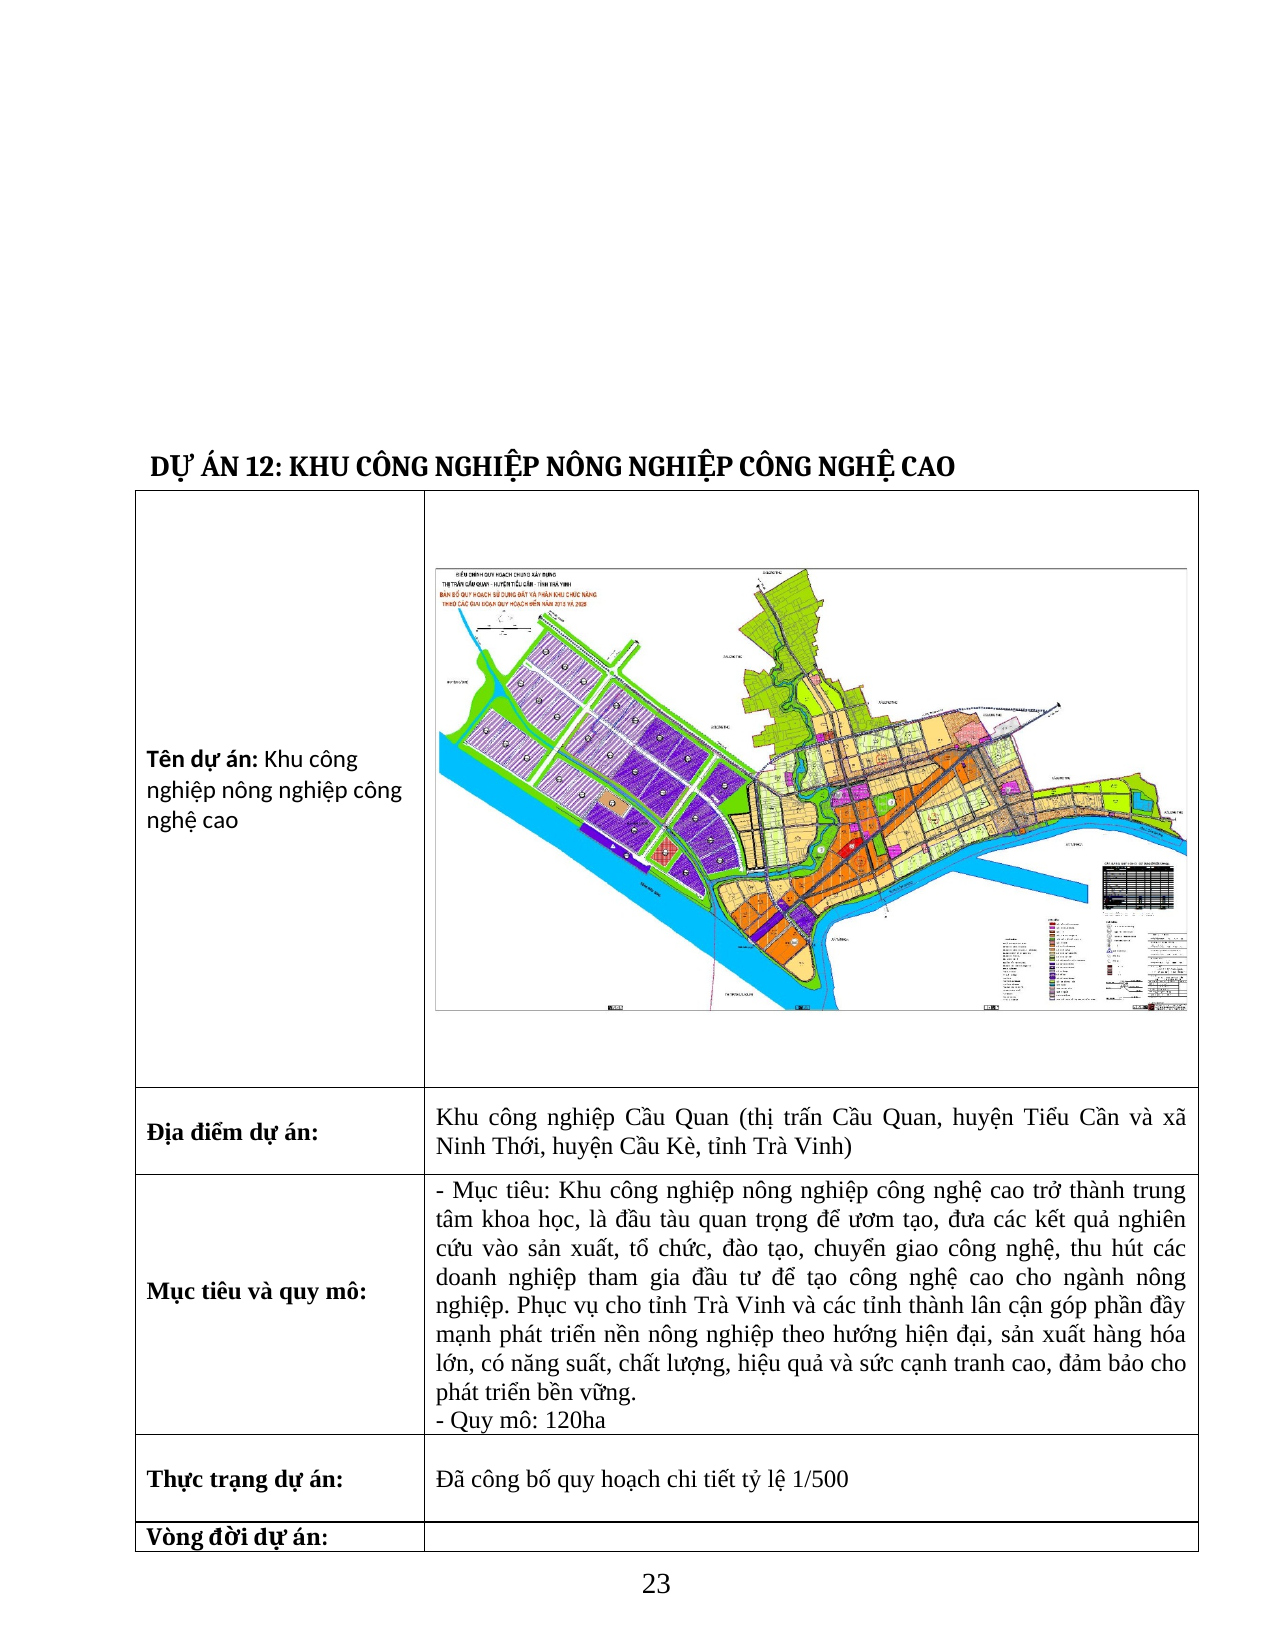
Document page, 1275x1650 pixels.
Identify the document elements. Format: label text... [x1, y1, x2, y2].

picture [435, 491, 1188, 1087]
table_cell Vòng đời dự án: [136, 1523, 424, 1551]
table_header [425, 491, 435, 1087]
text DỰ ÁN 12: KHU CÔNG NGHIỆP NÔNG NGHIỆP CÔNG NGHỆ CAO [150, 450, 1162, 483]
table_header [1188, 491, 1198, 1087]
table_cell Mục tiêu và quy mô: [136, 1175, 424, 1434]
table_cell Địa điểm dự án: [136, 1088, 424, 1174]
table_cell Thực trạng dự án: [136, 1435, 424, 1521]
table_cell Đã công bố quy hoạch chi tiết tỷ lệ 1/500 [425, 1435, 1198, 1521]
table_header Tên dự án: Khu công nghiệp nông nghiệp công nghệ cao [136, 491, 424, 1087]
table_cell Khu công nghiệp Cầu Quan (thị trấn Cầu Quan, huyện Tiểu Cần và xã Ninh Thới, huyện Cầu Kè, tỉnh Trà Vinh) [425, 1088, 1198, 1174]
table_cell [425, 1523, 1198, 1551]
table_cell - Mục tiêu: Khu công nghiệp nông nghiệp công nghệ cao trở thành trung tâm khoa học, là đầu tàu quan trọng để ươm tạo, đưa các kết quả nghiên cứu vào sản xuất, tổ chức, đào tạo, chuyển giao công nghệ, thu hút các doanh nghiệp tham gia đầu tư để tạo công nghệ cao cho ngành nông nghiệp. Phục vụ cho tỉnh Trà Vinh và các tỉnh thành lân cận góp phần đầy mạnh phát triển nền nông nghiệp theo hướng hiện đại, sản xuất hàng hóa lớn, có năng suất, chất lượng, hiệu quả và sức cạnh tranh cao, đảm bảo cho phát triển bền vững. - Quy mô: 120ha [425, 1175, 1198, 1434]
